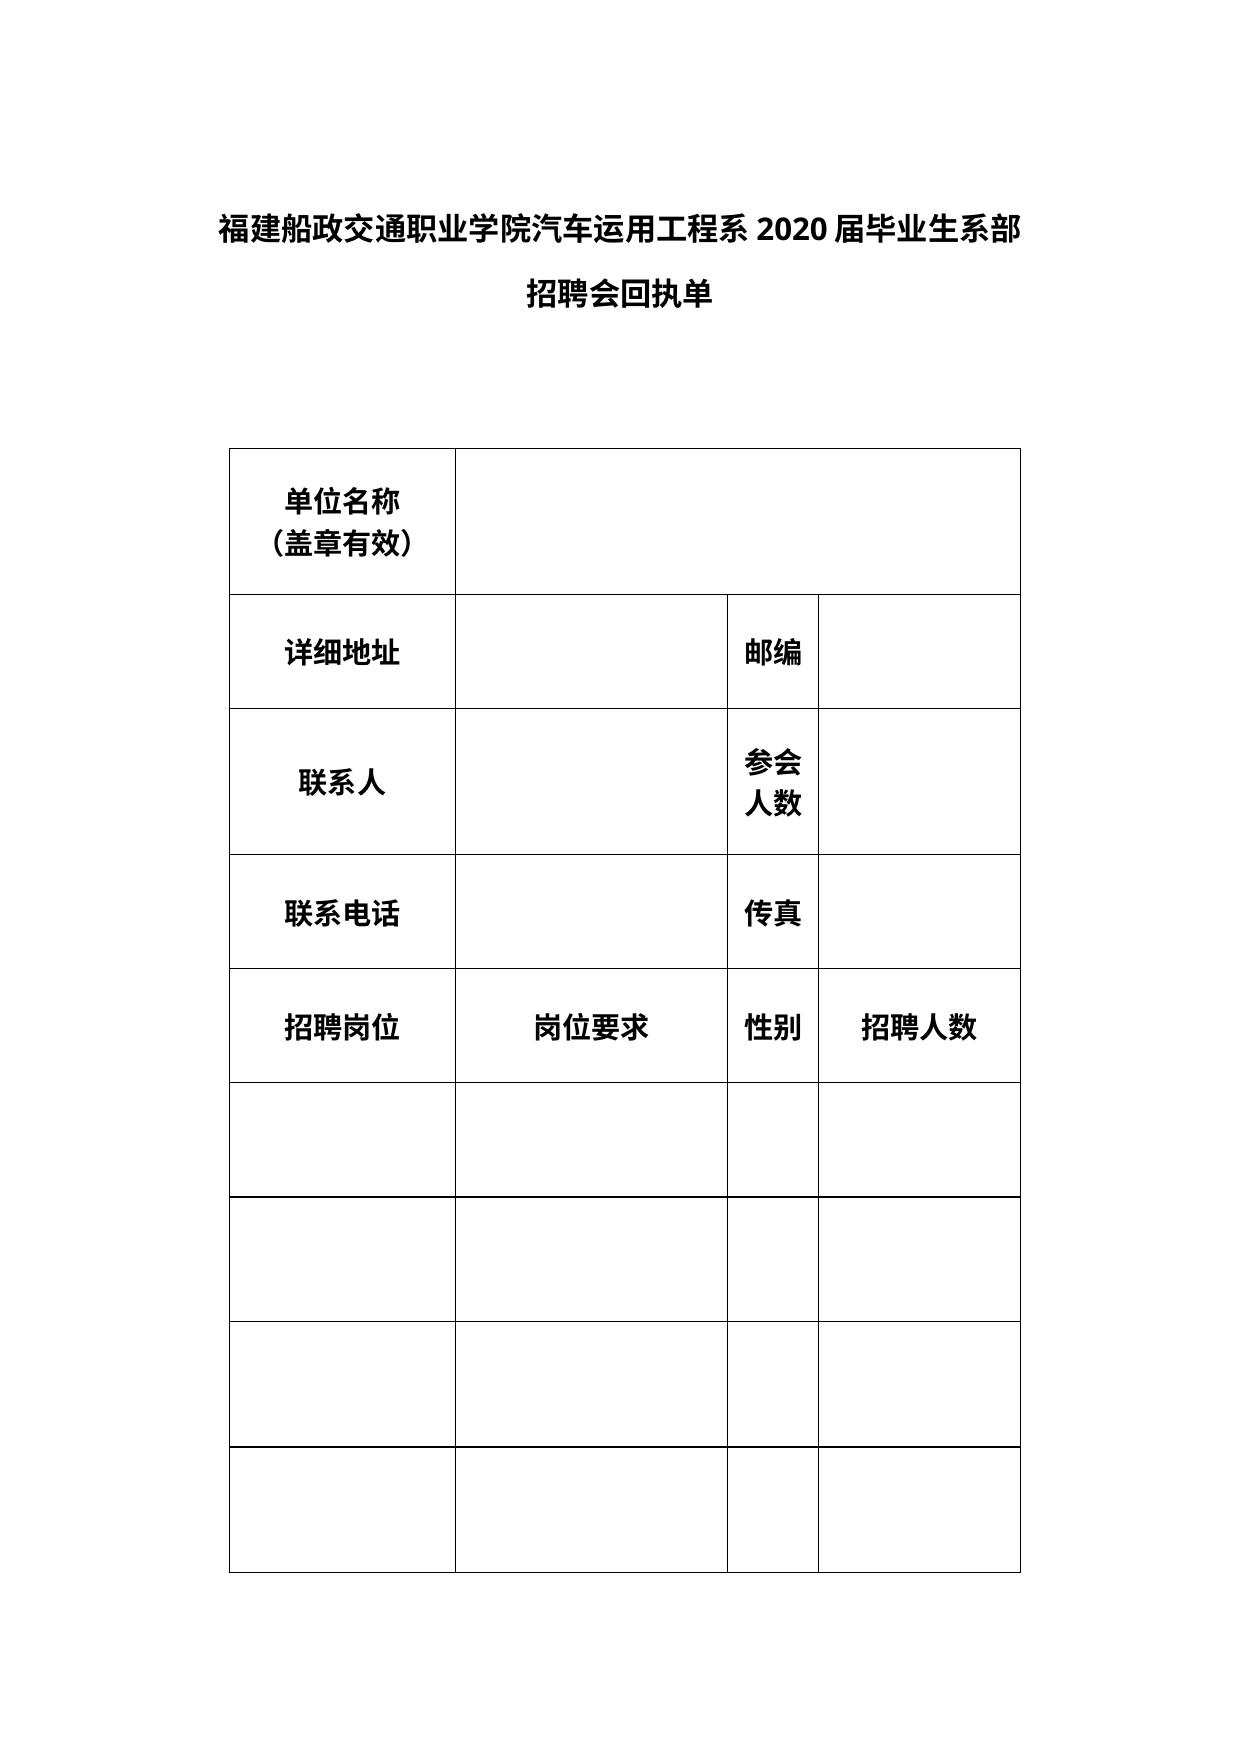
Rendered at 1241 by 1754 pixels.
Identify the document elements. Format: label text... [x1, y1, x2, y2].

list 福建船政交通职业学院汽车运用工程系2020届毕业生系部 [187, 194, 1053, 259]
table_cell [456, 709, 727, 854]
table_cell 招聘岗位 [230, 969, 455, 1082]
table_cell [456, 1448, 727, 1572]
table_cell [728, 1083, 818, 1196]
table_cell 联系人 [230, 709, 455, 854]
table_cell 岗位要求 [456, 969, 727, 1082]
table_cell [456, 1322, 727, 1446]
table_cell [819, 1198, 1020, 1321]
table_cell [819, 1083, 1020, 1196]
table_cell [819, 595, 1020, 708]
table_cell [819, 709, 1020, 854]
table_cell 参会人数 [728, 709, 818, 854]
table_cell [819, 1322, 1020, 1446]
table_header [456, 449, 1020, 594]
table_cell [230, 1083, 455, 1196]
table_cell 联系电话 [230, 855, 455, 968]
table_cell [456, 1198, 727, 1321]
table_cell [456, 1083, 727, 1196]
table_cell 邮编 [728, 595, 818, 708]
table_cell [819, 1448, 1020, 1572]
table_cell 传真 [728, 855, 818, 968]
table_cell [456, 855, 727, 968]
list 招聘会回执单 [187, 259, 1053, 324]
table_cell 性别 [728, 969, 818, 1082]
table_cell 招聘人数 [819, 969, 1020, 1082]
table_cell [728, 1198, 818, 1321]
table_cell 详细地址 [230, 595, 455, 708]
table_cell [230, 1448, 455, 1572]
table_cell [456, 595, 727, 708]
table_cell [230, 1322, 455, 1446]
table_header 单位名称 （盖章有效） [230, 449, 455, 594]
table_cell [819, 855, 1020, 968]
table_cell [728, 1448, 818, 1572]
table_cell [728, 1322, 818, 1446]
table_cell [230, 1198, 455, 1321]
